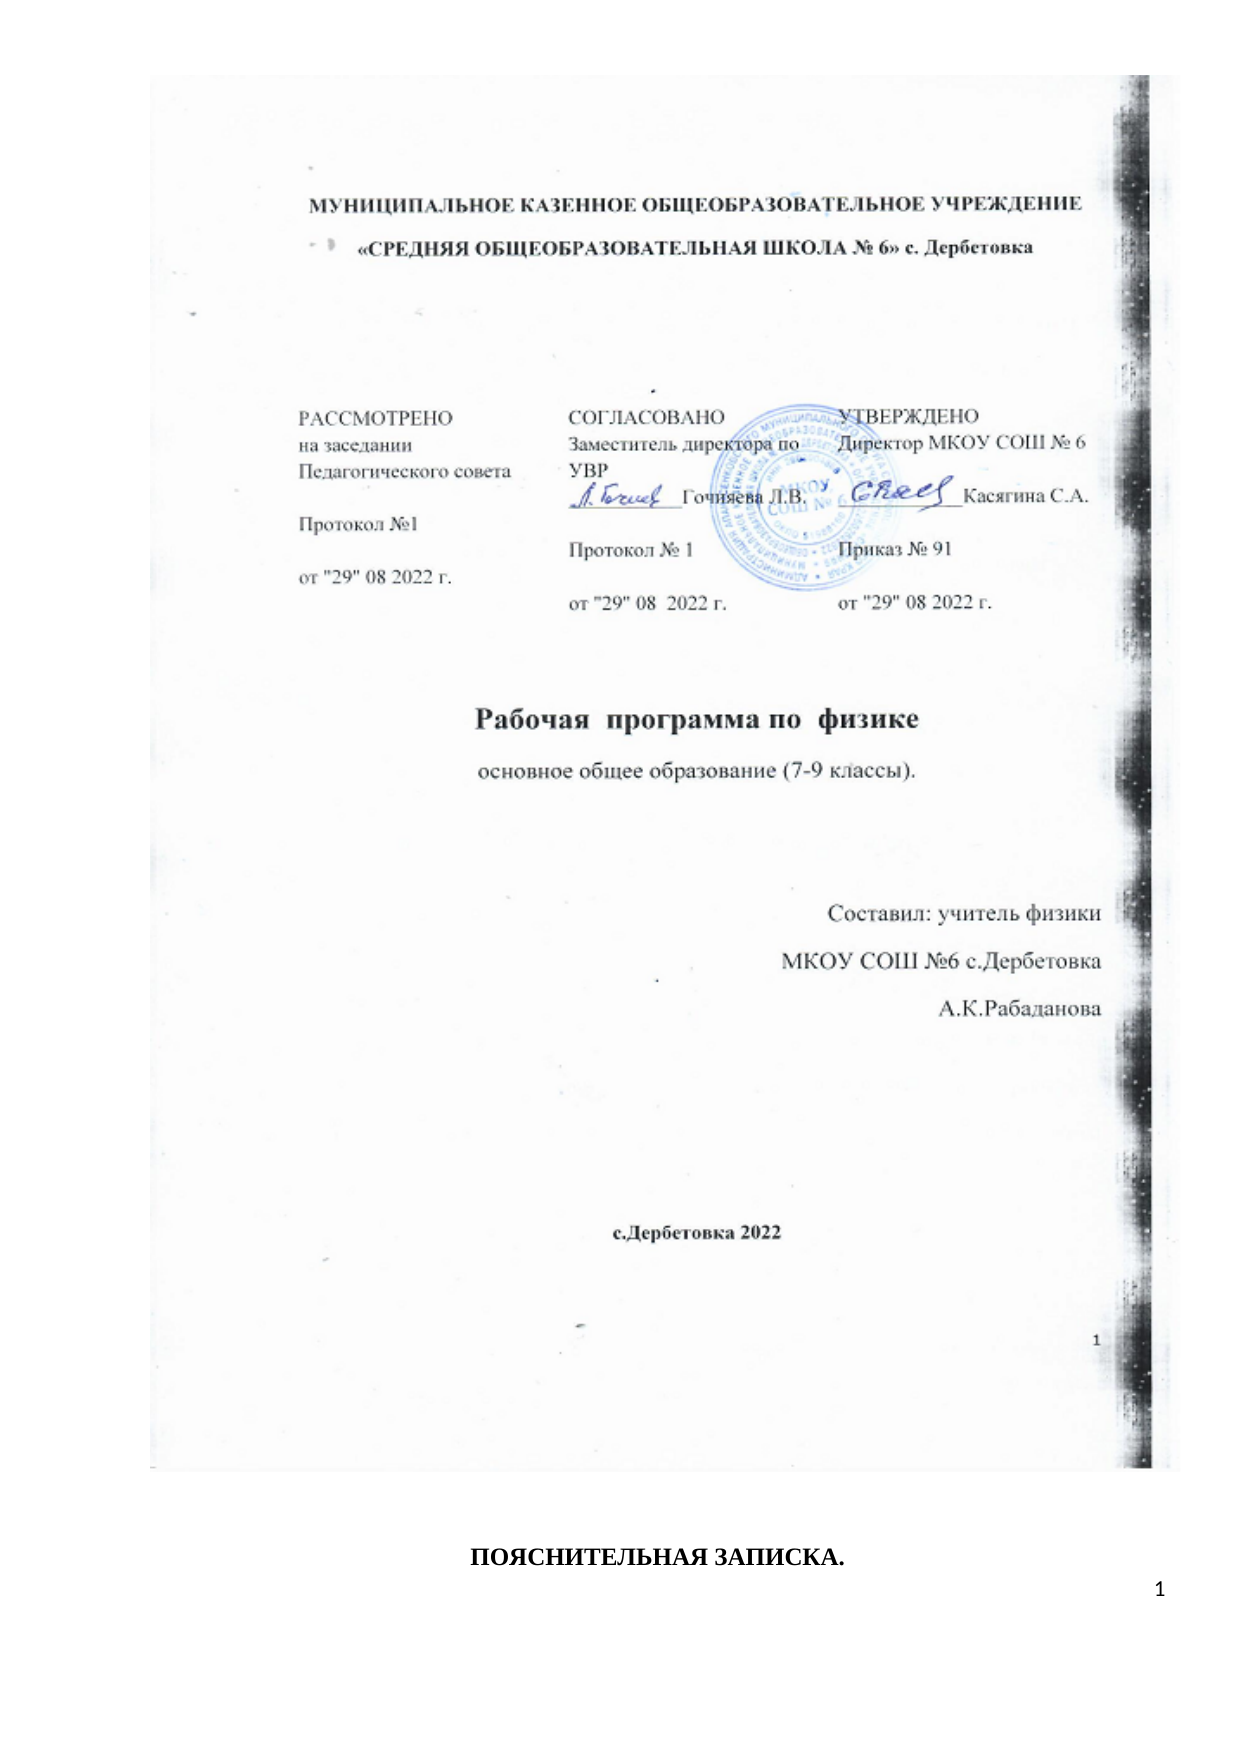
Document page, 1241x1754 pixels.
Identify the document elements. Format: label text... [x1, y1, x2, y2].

picture [150, 75, 1181, 1472]
text ПОЯСНИТЕЛЬНАЯ ЗАПИСКА. [150, 1542, 1165, 1571]
